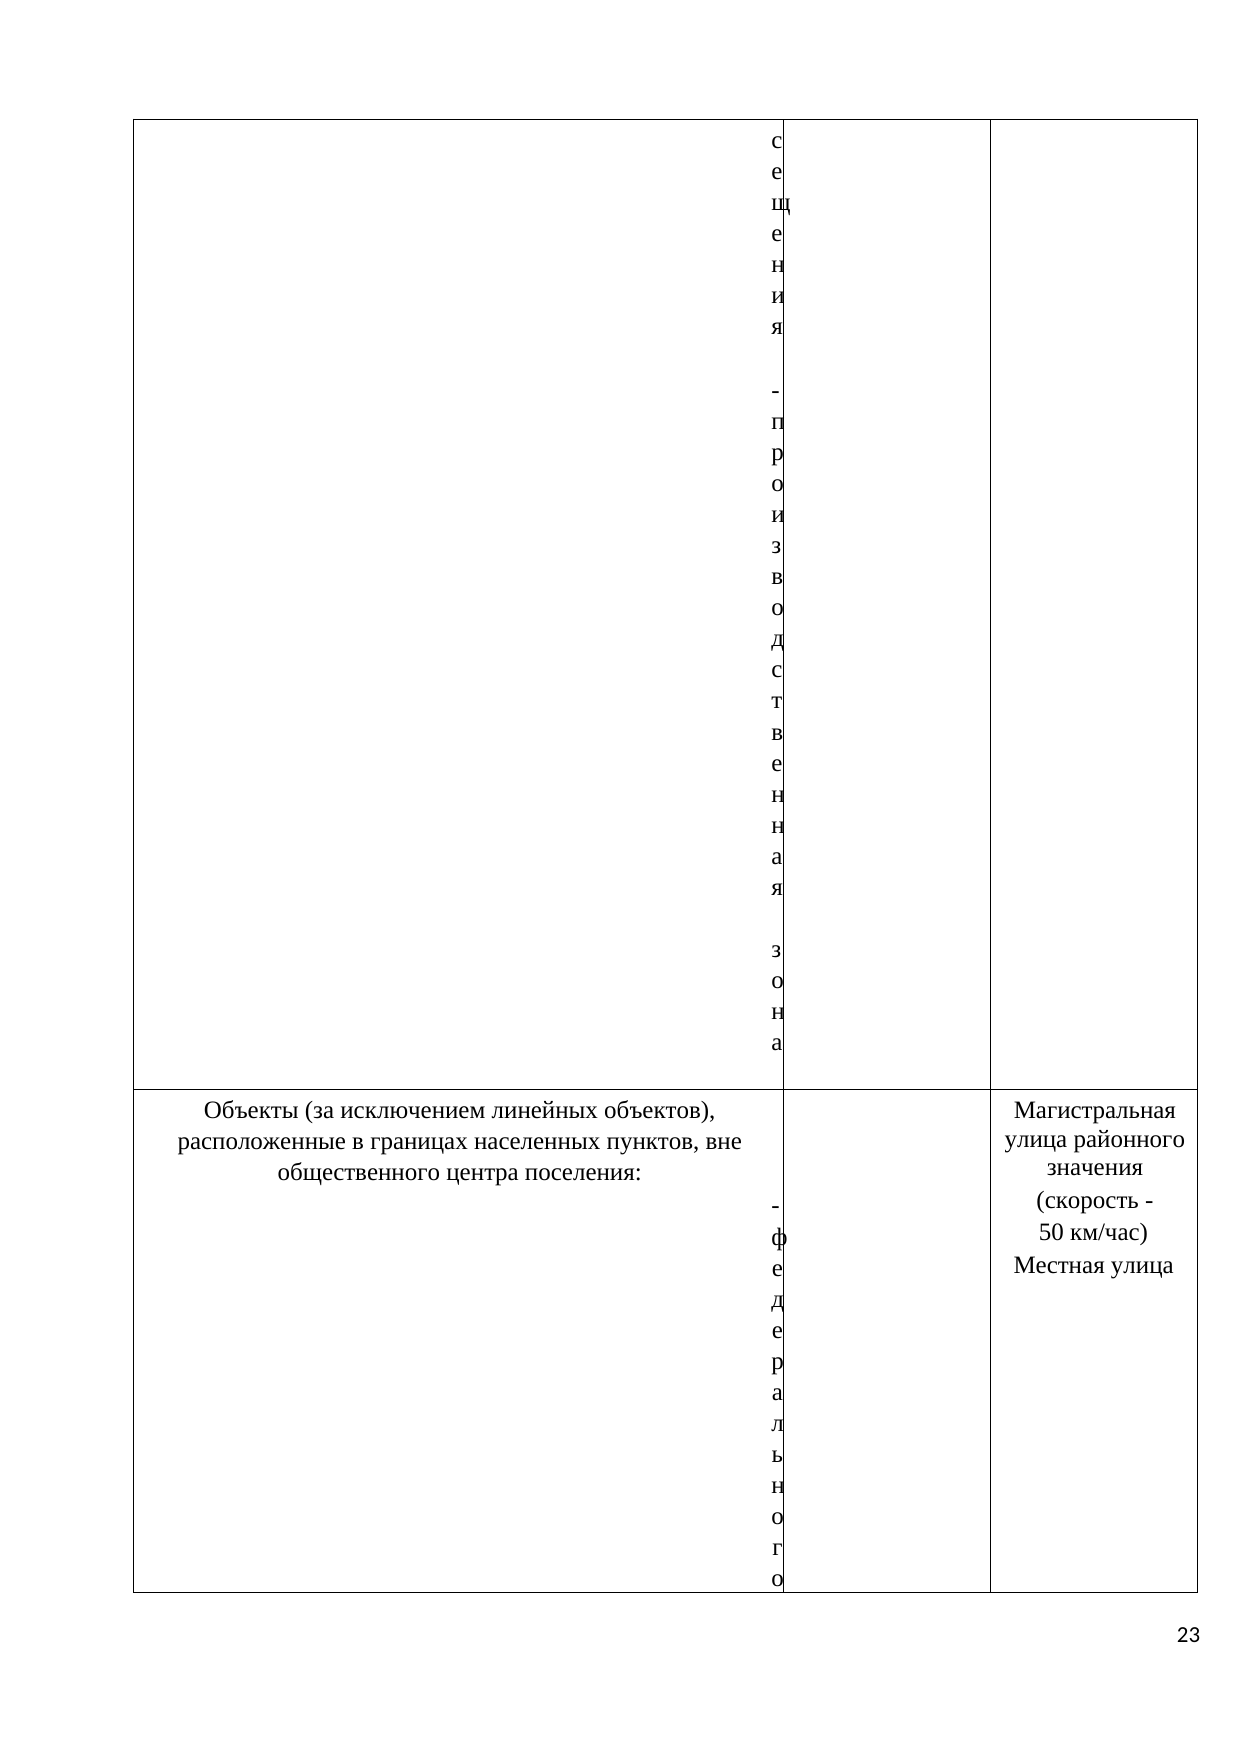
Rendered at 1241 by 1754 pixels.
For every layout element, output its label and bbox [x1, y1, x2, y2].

table_cell [134, 1090, 783, 1592]
table_cell [784, 1090, 990, 1592]
table_cell [991, 1090, 1197, 1592]
table_cell [134, 120, 783, 1089]
table_cell [784, 120, 990, 1089]
table_cell [991, 120, 1197, 1089]
